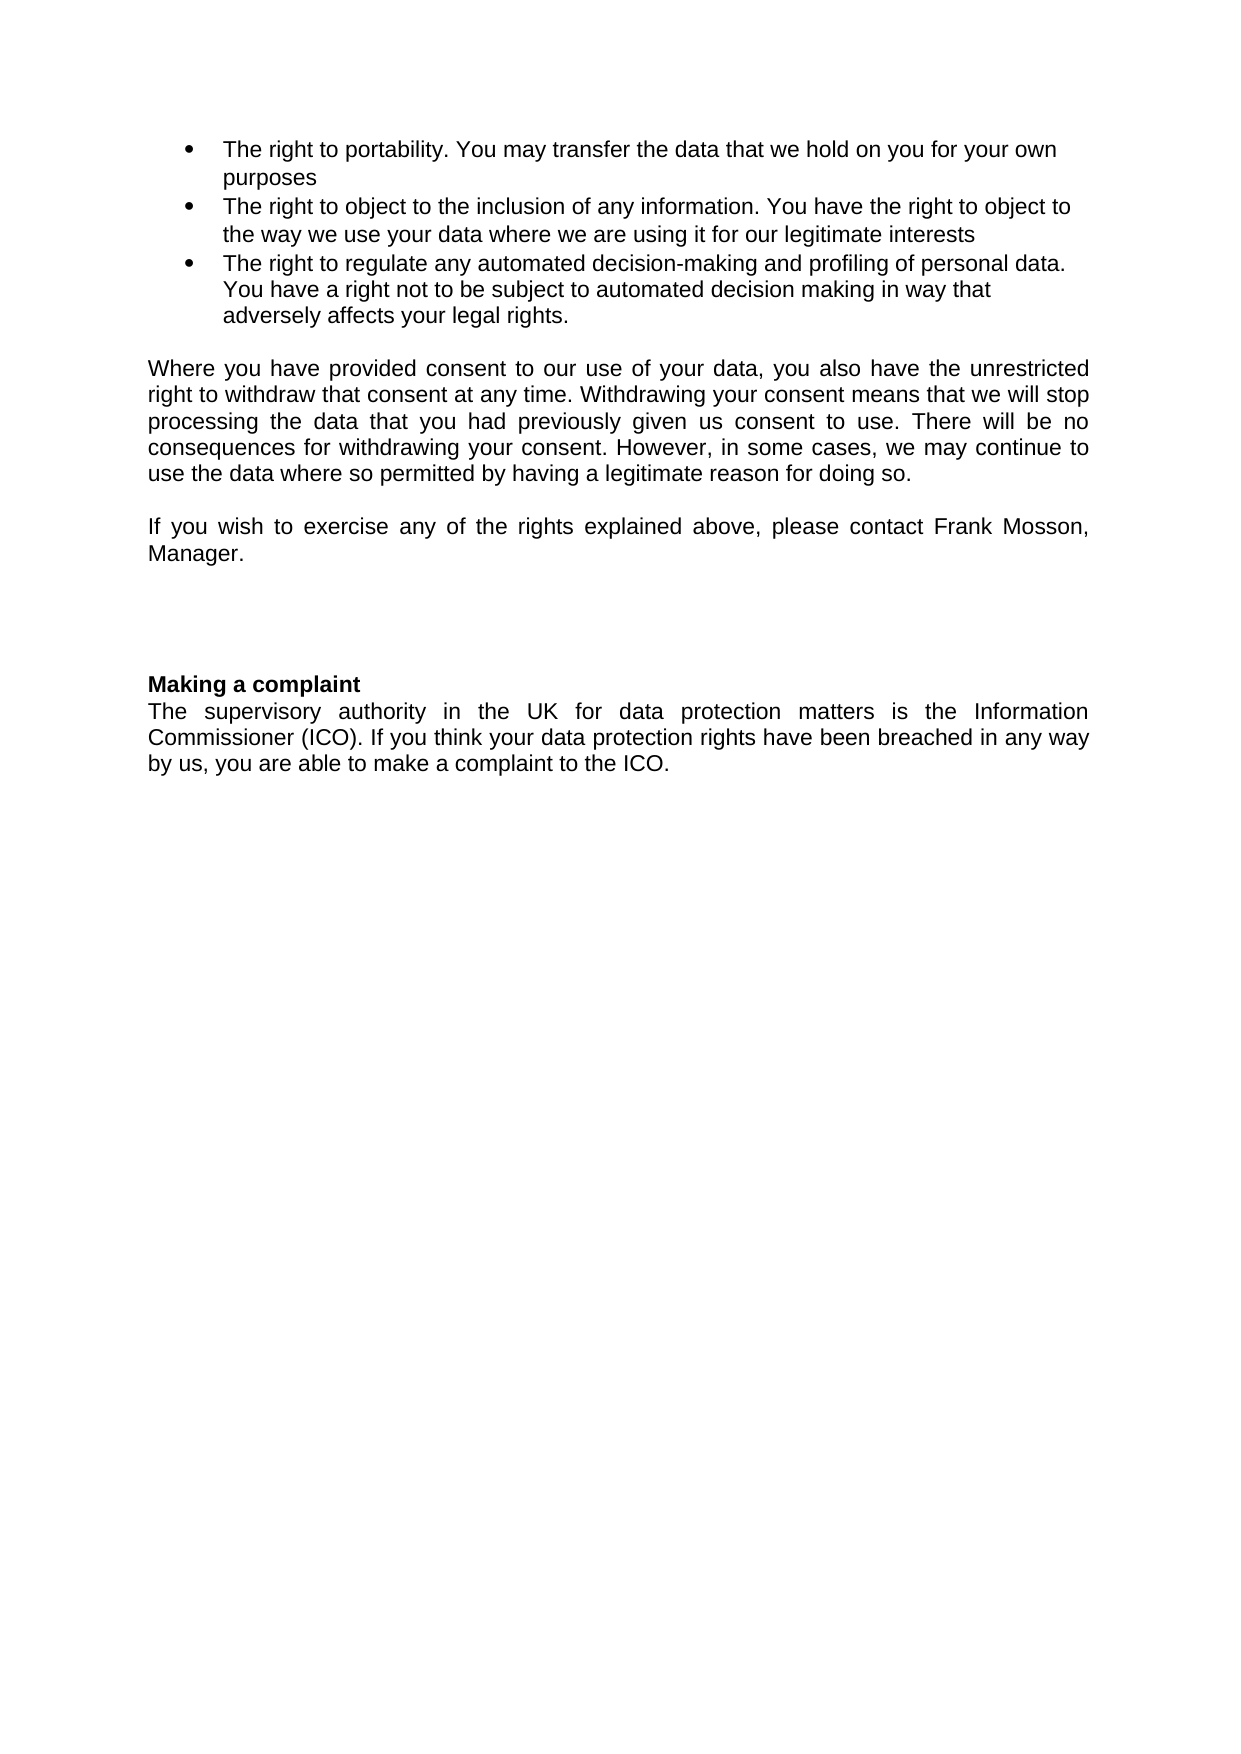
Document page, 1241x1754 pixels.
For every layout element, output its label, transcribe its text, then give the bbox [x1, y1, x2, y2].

list The right to portability. You may transfer the data that we hold on you for your own purposes [185, 136, 1090, 191]
list The right to object to the inclusion of any information. You have the right to object to the way we use your data where we are using it for our legitimate interests [185, 193, 1090, 247]
text The supervisory authority in the UK for data protection matters is the Information Commissioner (ICO). If you think your data protection rights have been breached in any way by us, you are able to make a complaint to the ICO. [148, 698, 1090, 777]
text If you wish to exercise any of the rights explained above, please contact Frank Mosson, Manager. [148, 513, 1090, 566]
text Where you have provided consent to our use of your data, you also have the unrestricted right to withdraw that consent at any time. Withdrawing your consent means that we will stop processing the data that you had previously given us consent to use. There will be no consequences for withdrawing your consent. However, in some cases, we may continue to use the data where so permitted by having a legitimate reason for doing so. [148, 355, 1090, 487]
list The right to regulate any automated decision-making and profiling of personal data. You have a right not to be subject to automated decision making in way that adversely affects your legal rights. [185, 249, 1090, 329]
text Making a complaint [148, 671, 1090, 698]
